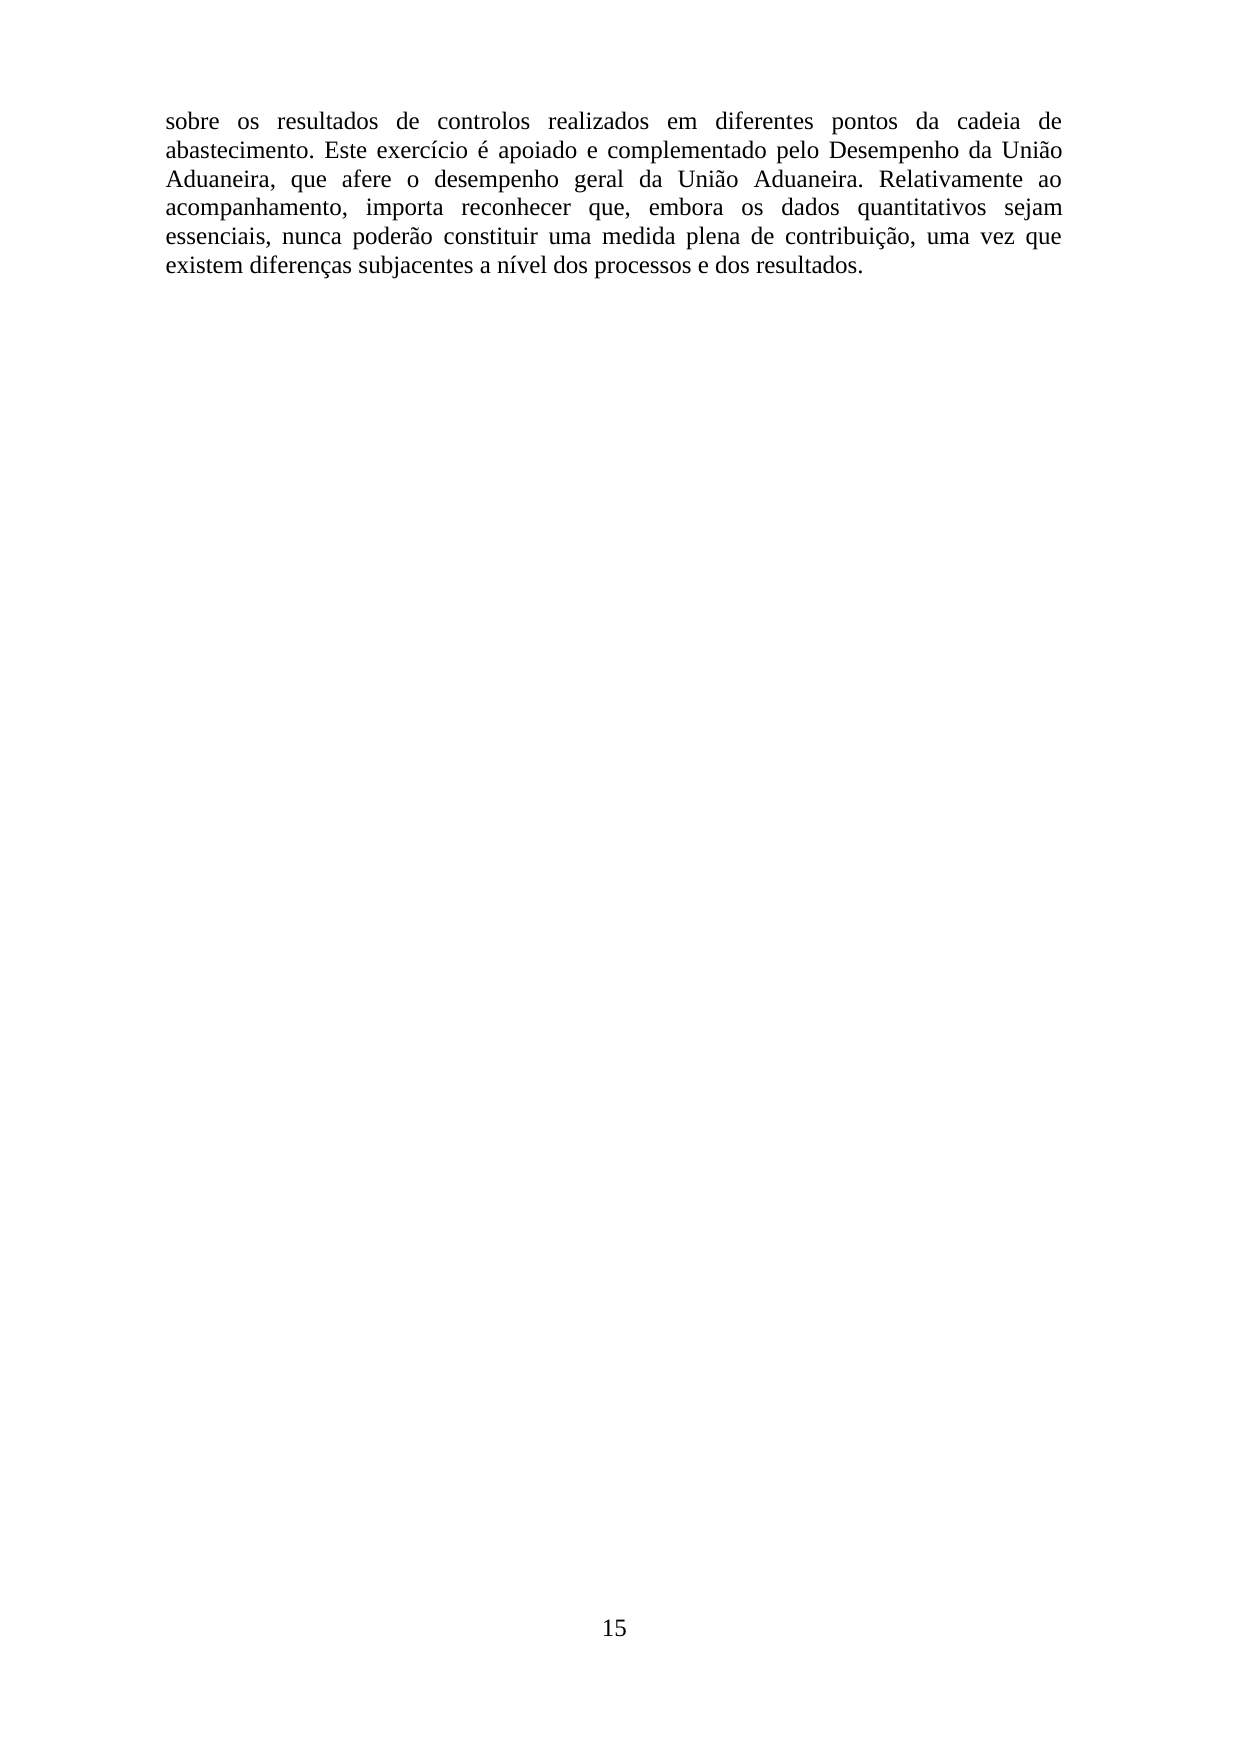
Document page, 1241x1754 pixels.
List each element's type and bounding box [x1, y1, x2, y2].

text [165, 106, 1063, 279]
